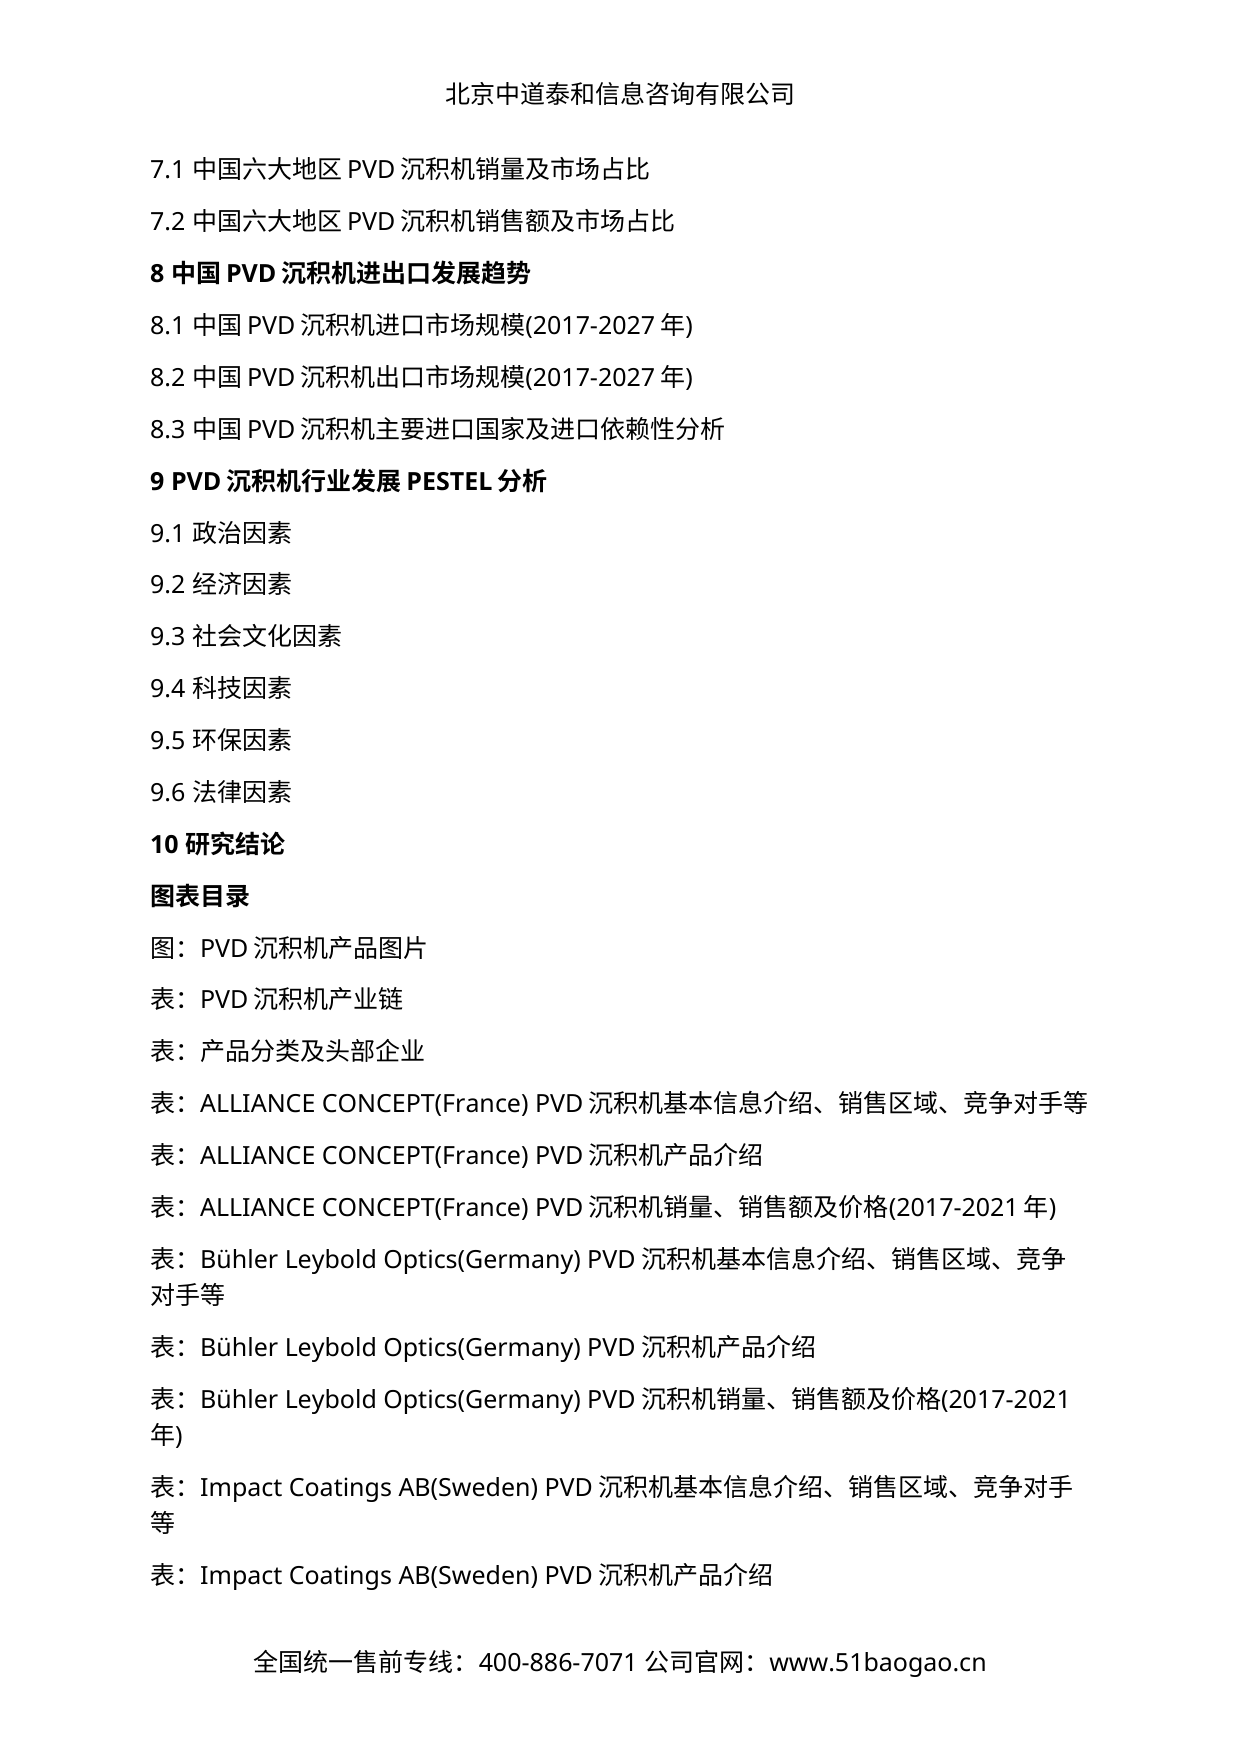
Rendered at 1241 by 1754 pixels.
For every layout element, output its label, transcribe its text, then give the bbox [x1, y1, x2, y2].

text 8.3 中国PVD沉积机主要进口国家及进口依赖性分析 [150, 409, 1090, 446]
text 8.1 中国PVD沉积机进口市场规模(2017-2027年) [150, 306, 1090, 342]
text 表：ALLIANCE CONCEPT(France) PVD沉积机产品介绍 [150, 1136, 1090, 1172]
text 表：Bühler Leybold Optics(Germany) PVD沉积机基本信息介绍、销售区域、竞争对手等 [150, 1239, 1090, 1312]
text 9.3 社会文化因素 [150, 617, 1090, 653]
text 表：产品分类及头部企业 [150, 1032, 1090, 1068]
text 9.4 科技因素 [150, 669, 1090, 705]
text 8 中国PVD沉积机进出口发展趋势 [150, 254, 1090, 290]
text 表：ALLIANCE CONCEPT(France) PVD沉积机销量、销售额及价格(2017-2021年) [150, 1187, 1090, 1224]
text 8.2 中国PVD沉积机出口市场规模(2017-2027年) [150, 357, 1090, 394]
text 10 研究结论 [150, 824, 1090, 861]
text 表：Impact Coatings AB(Sweden) PVD沉积机基本信息介绍、销售区域、竞争对手等 [150, 1467, 1090, 1540]
text 图：PVD沉积机产品图片 [150, 928, 1090, 964]
text 表：Bühler Leybold Optics(Germany) PVD沉积机销量、销售额及价格(2017-2021年) [150, 1379, 1090, 1452]
text 图表目录 [150, 876, 1090, 912]
text 表：Bühler Leybold Optics(Germany) PVD沉积机产品介绍 [150, 1327, 1090, 1364]
text 9 PVD沉积机行业发展PESTEL分析 [150, 461, 1090, 497]
text 7.2 中国六大地区PVD沉积机销售额及市场占比 [150, 202, 1090, 238]
text 表：Impact Coatings AB(Sweden) PVD沉积机产品介绍 [150, 1556, 1090, 1592]
text 表：PVD沉积机产业链 [150, 980, 1090, 1016]
text 7.1 中国六大地区PVD沉积机销量及市场占比 [150, 150, 1090, 186]
text 9.6 法律因素 [150, 772, 1090, 809]
text 表：ALLIANCE CONCEPT(France) PVD沉积机基本信息介绍、销售区域、竞争对手等 [150, 1084, 1090, 1120]
text 9.2 经济因素 [150, 565, 1090, 601]
text 9.5 环保因素 [150, 721, 1090, 757]
text 9.1 政治因素 [150, 513, 1090, 549]
